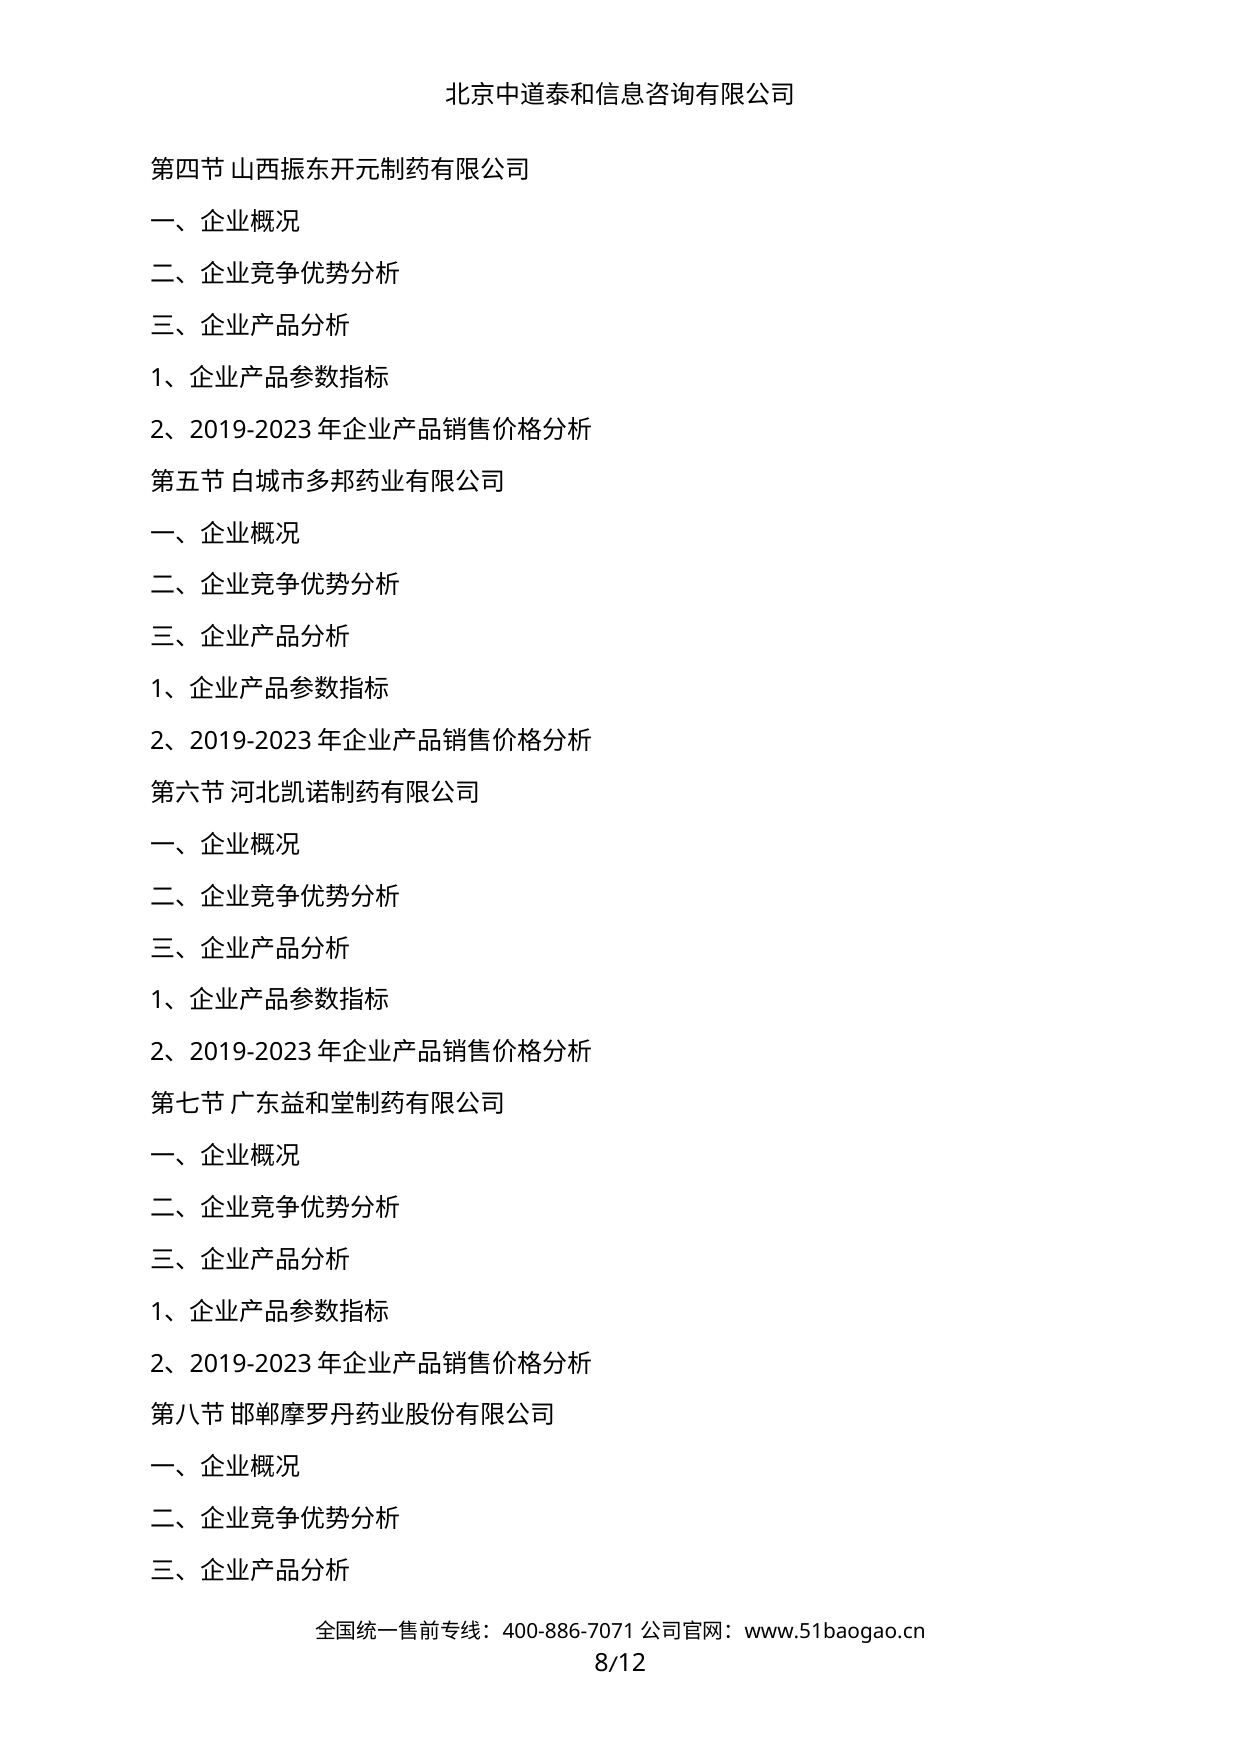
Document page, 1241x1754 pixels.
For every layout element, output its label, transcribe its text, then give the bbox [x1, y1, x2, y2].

text 2、2019-2023年企业产品销售价格分析 [150, 1343, 1090, 1379]
text 1、企业产品参数指标 [150, 357, 1090, 394]
text 第七节 广东益和堂制药有限公司 [150, 1084, 1090, 1120]
text 三、企业产品分析 [150, 1551, 1090, 1587]
text 一、企业概况 [150, 1447, 1090, 1483]
text 2、2019-2023年企业产品销售价格分析 [150, 721, 1090, 757]
text 2、2019-2023年企业产品销售价格分析 [150, 409, 1090, 446]
text 三、企业产品分析 [150, 1239, 1090, 1276]
text 二、企业竞争优势分析 [150, 1499, 1090, 1535]
text 第五节 白城市多邦药业有限公司 [150, 461, 1090, 497]
text 二、企业竞争优势分析 [150, 254, 1090, 290]
text 第四节 山西振东开元制药有限公司 [150, 150, 1090, 186]
text 二、企业竞争优势分析 [150, 565, 1090, 601]
text 一、企业概况 [150, 1136, 1090, 1172]
text 三、企业产品分析 [150, 928, 1090, 964]
text 二、企业竞争优势分析 [150, 1187, 1090, 1224]
text 一、企业概况 [150, 824, 1090, 861]
text 第八节 邯郸摩罗丹药业股份有限公司 [150, 1395, 1090, 1431]
text 第六节 河北凯诺制药有限公司 [150, 772, 1090, 809]
text 1、企业产品参数指标 [150, 669, 1090, 705]
text 1、企业产品参数指标 [150, 980, 1090, 1016]
text 一、企业概况 [150, 202, 1090, 238]
text 2、2019-2023年企业产品销售价格分析 [150, 1032, 1090, 1068]
text 一、企业概况 [150, 513, 1090, 549]
text 三、企业产品分析 [150, 617, 1090, 653]
text 二、企业竞争优势分析 [150, 876, 1090, 912]
text 1、企业产品参数指标 [150, 1291, 1090, 1327]
text 三、企业产品分析 [150, 306, 1090, 342]
